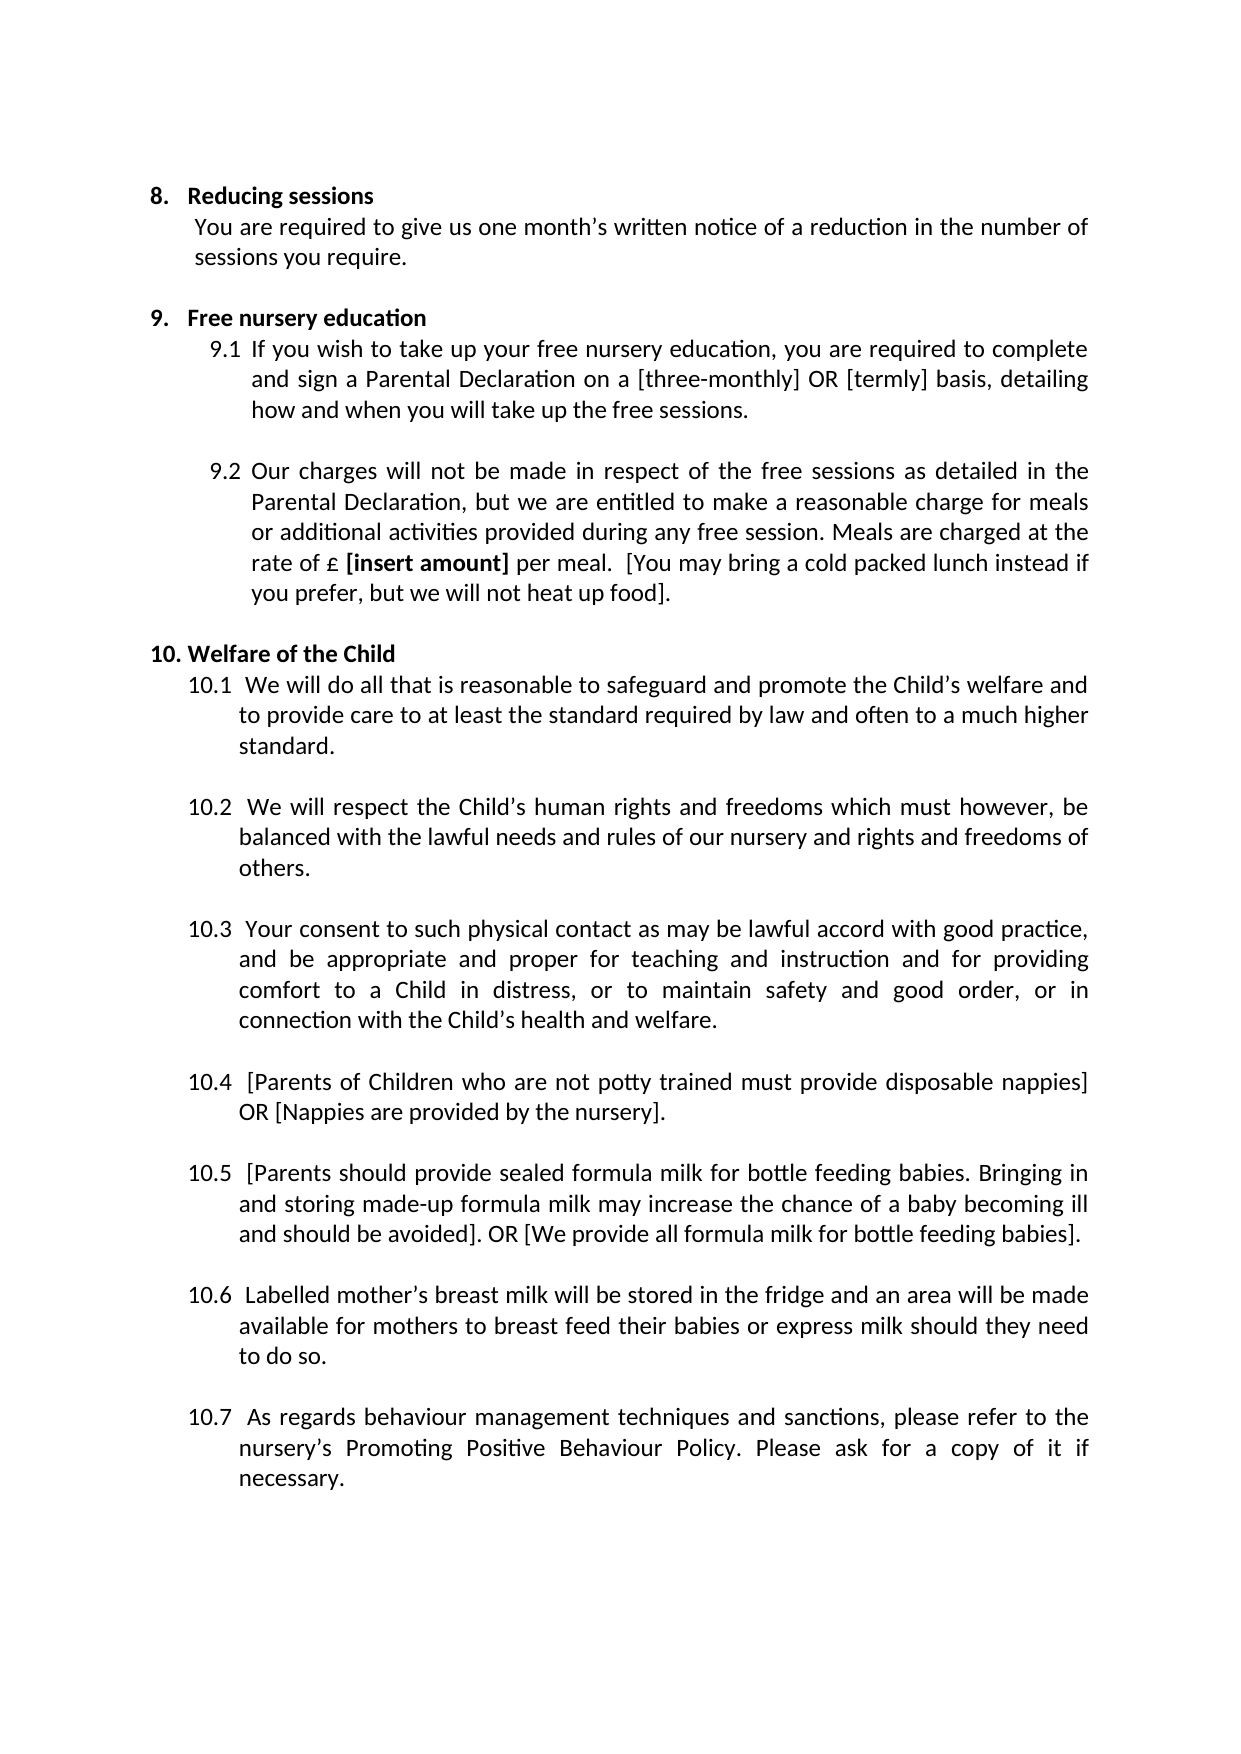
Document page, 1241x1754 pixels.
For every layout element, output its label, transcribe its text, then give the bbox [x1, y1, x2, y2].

list Labelled mother’s breast milk will be stored in the fridge and an area will be made available for mothers to breast feed their babies or express milk should they need to do so. [187, 1279, 1090, 1371]
list We will do all that is reasonable to safeguard and promote the Child’s welfare and to provide care to at least the standard required by law and often to a much higher standard. [187, 669, 1090, 760]
list If you wish to take up your free nursery education, you are required to complete and sign a Parental Declaration on a [three-monthly] OR [termly] basis, detailing how and when you will take up the free sessions. [209, 333, 1090, 425]
list We will respect the Child’s human rights and freedoms which must however, be balanced with the lawful needs and rules of our nursery and rights and freedoms of others. [187, 791, 1090, 882]
list [Parents should provide sealed formula milk for bottle feeding babies. Bringing in and storing made-up formula milk may increase the chance of a baby becoming ill and should be avoided]. OR [We provide all formula milk for bottle feeding babies]. [187, 1157, 1090, 1249]
list [Parents of Children who are not potty trained must provide disposable nappies] OR [Nappies are provided by the nursery]. [187, 1066, 1090, 1127]
list As regards behaviour management techniques and sanctions, please refer to the nursery’s Promoting Positive Behaviour Policy. Please ask for a copy of it if necessary. [187, 1401, 1090, 1493]
list Your consent to such physical contact as may be lawful accord with good practice, and be appropriate and proper for teaching and instruction and for providing comfort to a Child in distress, or to maintain safety and good order, or in connection with the Child’s health and welfare. [187, 913, 1090, 1035]
list Welfare of the Child [150, 638, 1090, 669]
list Our charges will not be made in respect of the free sessions as detailed in the Parental Declaration, but we are entitled to make a reasonable charge for meals or additional activities provided during any free session. Meals are charged at the rate of £ [insert amount] per meal. [You may bring a cold packed lunch instead if you prefer, but we will not heat up food]. [209, 455, 1090, 608]
list Reducing sessions [150, 181, 1090, 211]
list Free nursery education [150, 303, 1090, 333]
text You are required to give us one month’s written notice of a reduction in the number of sessions you require. [194, 211, 1090, 272]
